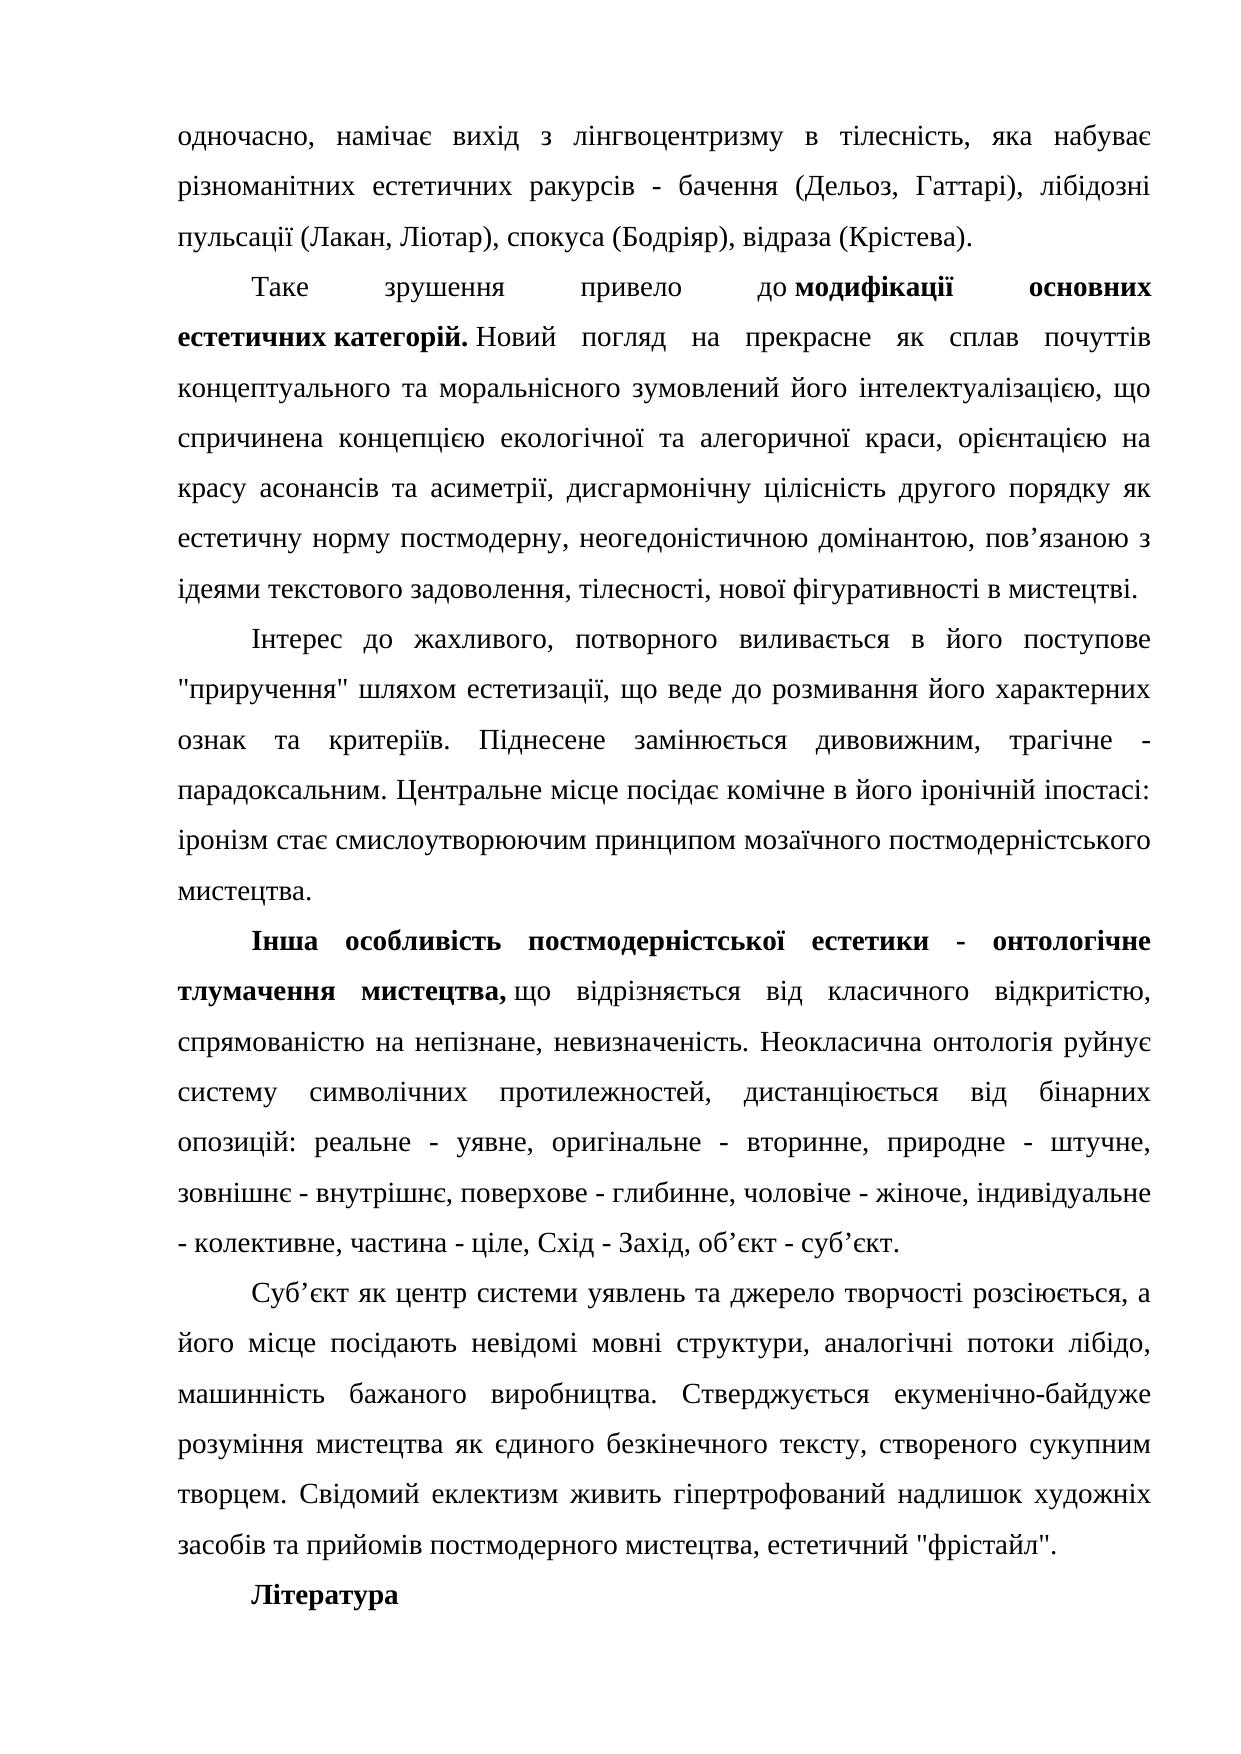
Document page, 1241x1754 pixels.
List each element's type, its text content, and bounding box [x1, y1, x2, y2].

text Суб’єкт як центр системи уявлень та джерело творчості розсіюється, а його місце посідають невідомі мовні структури, аналогічні потоки лібідо, машинність бажаного виробництва. Стверджується екуменічно-байдуже розуміння мистецтва як єдиного безкінечного тексту, створеного сукупним творцем. Свідомий еклектизм живить гіпертрофований надлишок художніх засобів та прийомів постмодерного мистецтва, естетичний "фрістайл". [177, 1275, 1152, 1560]
text Інша особливість постмодерністської естетики - онтологічне тлумачення мистецтва, що відрізняється від класичного відкритістю, спрямованістю на непізнане, невизначеність. Неокласична онтологія руйнує систему символічних протилежностей, дистанціюється від бінарних опозицій: реальне - уявне, оригінальне - вторинне, природне - штучне, зовнішнє - внутрішнє, поверхове - глибинне, чоловіче - жіноче, індивідуальне - колективне, частина - ціле, Схід - Захід, об’єкт - суб’єкт. [177, 923, 1152, 1258]
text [177, 118, 1152, 252]
text Література [177, 1577, 1152, 1611]
text Інтерес до жахливого, потворного виливається в його поступове "приручення" шляхом естетизації, що веде до розмивання його характерних ознак та критеріїв. Піднесене замінюється дивовижним, трагічне - парадоксальним. Центральне місце посідає комічне в його іронічній іпостасі: іронізм стає смислоутворюючим принципом мозаїчного постмодерністського мистецтва. [177, 621, 1152, 906]
text Таке зрушення привело до модифікації основних естетичних категорій. Новий погляд на прекрасне як сплав почуттів концептуального та моральнісного зумовлений його інтелектуалізацією, що спричинена концепцією екологічної та алегоричної краси, орієнтацією на красу асонансів та асиметрії, дисгармонічну цілісність другого порядку як естетичну норму постмодерну, неогедоністичною домінантою, пов’язаною з ідеями текстового задоволення, тілесності, нової фігуративності в мистецтві. [177, 269, 1152, 604]
